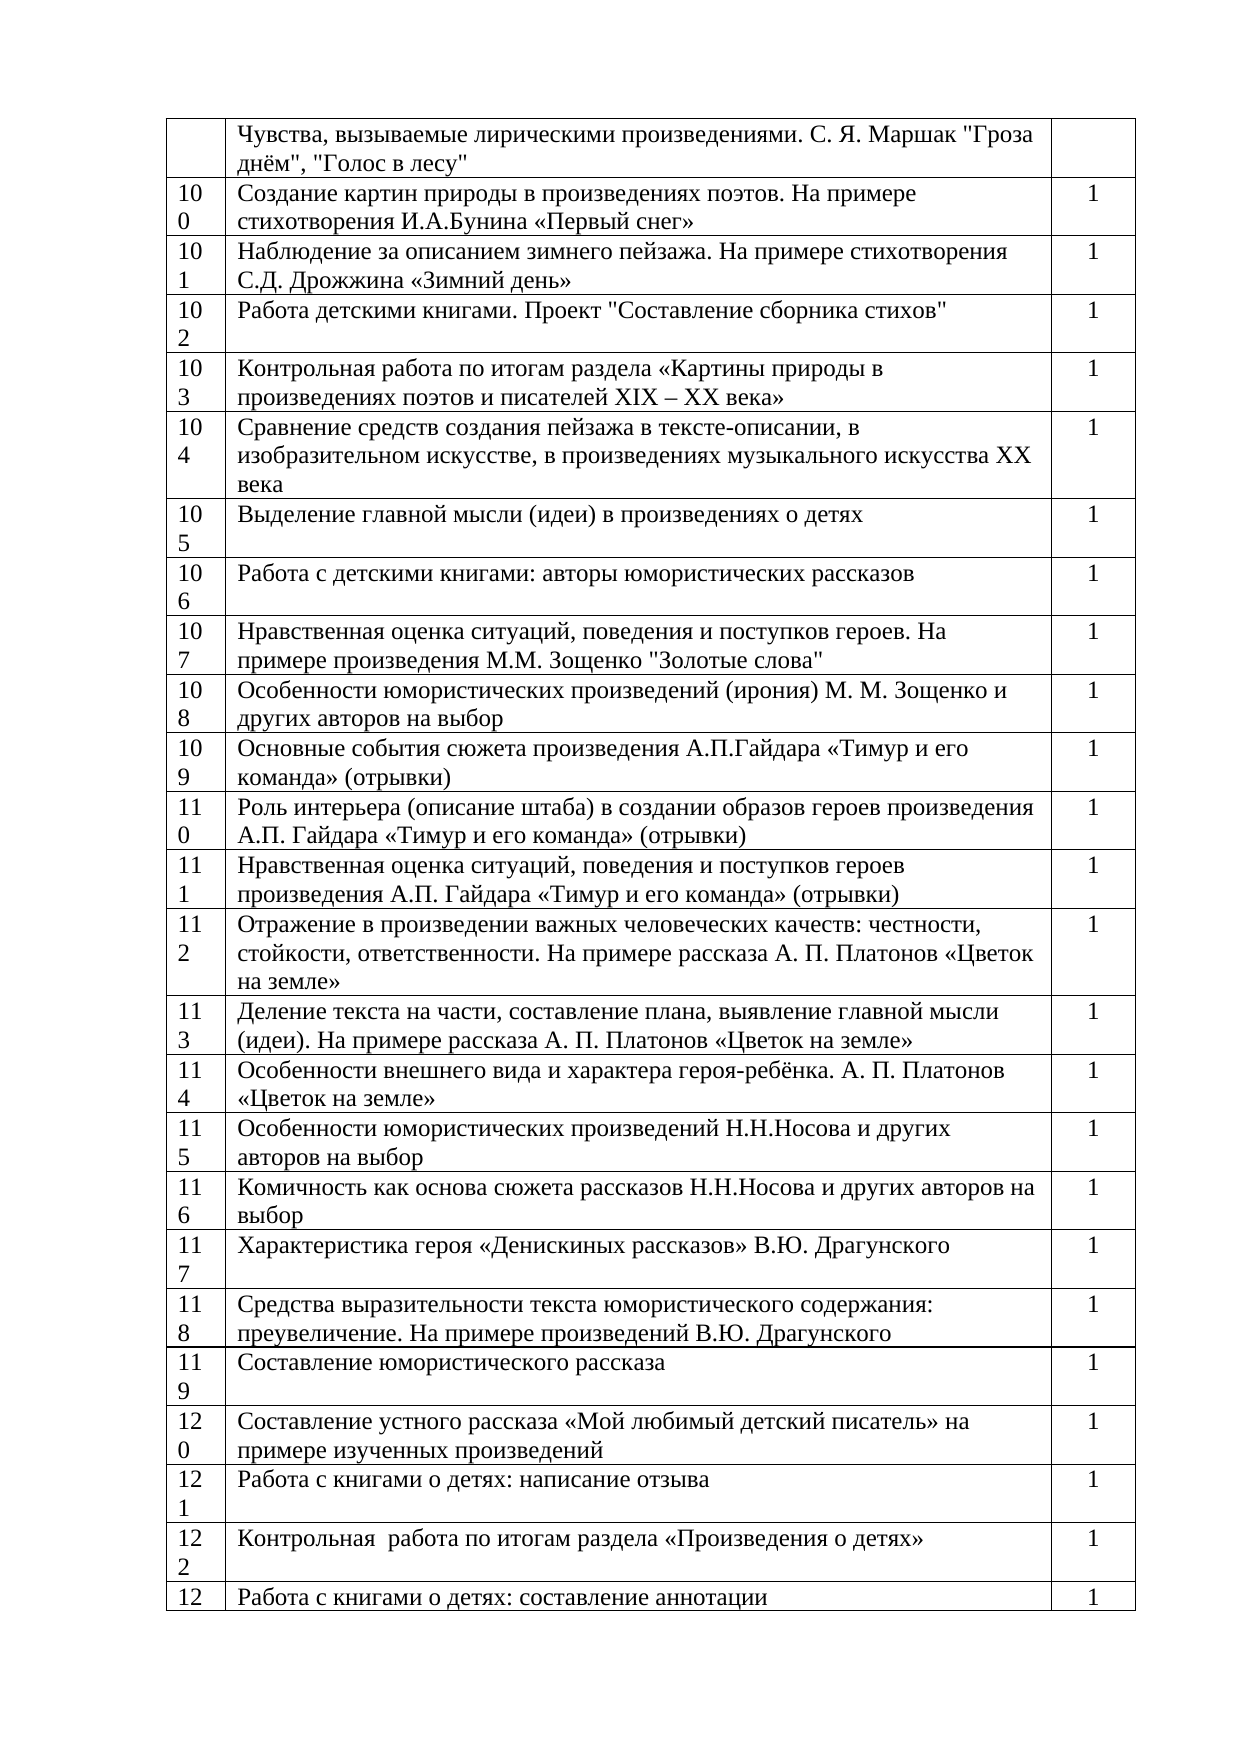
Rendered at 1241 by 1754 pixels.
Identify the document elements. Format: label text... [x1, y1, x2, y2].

table_cell 111 [167, 850, 225, 908]
table_cell Выделение главной мысли (идеи) в произведениях о детях [226, 499, 1051, 557]
table_cell 113 [167, 996, 225, 1054]
table_cell 1 [1052, 1523, 1135, 1581]
table_cell Комичность как основа сюжета рассказов Н.Н.Носова и других авторов на выбор [226, 1172, 1051, 1229]
table_cell Нравственная оценка ситуаций, поведения и поступков героев произведения А.П. Гайдара «Тимур и его команда» (отрывки) [226, 850, 1051, 908]
table_cell 114 [167, 1055, 225, 1112]
table_cell Роль интерьера (описание штаба) в создании образов героев произведения А.П. Гайдара «Тимур и его команда» (отрывки) [226, 792, 1051, 849]
table_cell 1 [1052, 558, 1135, 615]
table_cell 1 [1052, 1465, 1135, 1522]
table_cell 115 [167, 1113, 225, 1171]
table_cell 1 [1052, 792, 1135, 849]
table_cell Средства выразительности текста юмористического содержания: преувеличение. На примере произведений В.Ю. Драгунского [226, 1289, 1051, 1346]
table_cell Составление юмористического рассказа [226, 1348, 1051, 1405]
table_cell 112 [167, 909, 225, 995]
table_cell 1 [1052, 909, 1135, 995]
table_cell 99 [167, 119, 225, 177]
table_cell Деление текста на части, составление плана, выявление главной мысли (идеи). На примере рассказа А. П. Платонов «Цветок на земле» [226, 996, 1051, 1054]
table_cell 1 [1052, 1406, 1135, 1463]
table_cell Контрольная работа по итогам раздела «Произведения о детях» [226, 1523, 1051, 1581]
table_cell 120 [167, 1406, 225, 1463]
table_cell Характеристика героя «Денискиных рассказов» В.Ю. Драгунского [226, 1230, 1051, 1288]
table_cell 1 [1052, 1582, 1135, 1610]
table_cell 101 [167, 236, 225, 294]
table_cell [226, 1582, 1051, 1610]
table_cell 104 [167, 412, 225, 498]
table_cell 1 [1052, 733, 1135, 791]
table_cell 1 [1052, 616, 1135, 674]
table_cell 1 [1052, 1113, 1135, 1171]
table_cell 1 [1052, 850, 1135, 908]
table_cell Контрольная работа по итогам раздела «Картины природы в произведениях поэтов и писателей ХIХ – ХХ века» [226, 353, 1051, 411]
table_cell 118 [167, 1289, 225, 1346]
table_cell Отражение в произведении важных человеческих качеств: честности, стойкости, ответственности. На примере рассказа А. П. Платонов «Цветок на земле» [226, 909, 1051, 995]
table_cell 105 [167, 499, 225, 557]
table_cell 117 [167, 1230, 225, 1288]
table_cell 1 [1052, 1289, 1135, 1346]
table_cell Работа детскими книгами. Проект "Составление сборника стихов" [226, 295, 1051, 352]
table_cell Сравнение средств создания пейзажа в тексте-описании, в изобразительном искусстве, в произведениях музыкального искусства XX века [226, 412, 1051, 498]
table_cell 100 [167, 178, 225, 235]
table_cell 1 [1052, 499, 1135, 557]
table_cell Работа с книгами о детях: написание отзыва [226, 1465, 1051, 1522]
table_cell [226, 119, 1051, 177]
table_cell Создание картин природы в произведениях поэтов. На примере стихотворения И.А.Бунина «Первый снег» [226, 178, 1051, 235]
table_cell 106 [167, 558, 225, 615]
table_cell 109 [167, 733, 225, 791]
table_cell 1 [1052, 1172, 1135, 1229]
table_cell Работа с детскими книгами: авторы юмористических рассказов [226, 558, 1051, 615]
table_cell 103 [167, 353, 225, 411]
table_cell Особенности юмористических произведений (ирония) М. М. Зощенко и других авторов на выбор [226, 675, 1051, 732]
table_cell 1 [1052, 295, 1135, 352]
table_cell Наблюдение за описанием зимнего пейзажа. На примере стихотворения С.Д. Дрожжина «Зимний день» [226, 236, 1051, 294]
table_cell 1 [1052, 353, 1135, 411]
table_cell 122 [167, 1523, 225, 1581]
table_cell 102 [167, 295, 225, 352]
table_cell 108 [167, 675, 225, 732]
table_cell 1 [1052, 675, 1135, 732]
table_cell 1 [1052, 1348, 1135, 1405]
table_cell 1 [1052, 996, 1135, 1054]
table_cell 1 [1052, 119, 1135, 177]
table_cell 1 [1052, 1055, 1135, 1112]
table_cell 1 [1052, 178, 1135, 235]
table_cell 123 [167, 1582, 225, 1610]
table_cell 1 [1052, 236, 1135, 294]
table_cell Особенности юмористических произведений Н.Н.Носова и других авторов на выбор [226, 1113, 1051, 1171]
table_cell 107 [167, 616, 225, 674]
table_cell 116 [167, 1172, 225, 1229]
table_cell 119 [167, 1348, 225, 1405]
table_cell Составление устного рассказа «Мой любимый детский писатель» на примере изученных произведений [226, 1406, 1051, 1463]
table_cell 121 [167, 1465, 225, 1522]
table_cell 1 [1052, 412, 1135, 498]
table_cell Основные события сюжета произведения А.П.Гайдара «Тимур и его команда» (отрывки) [226, 733, 1051, 791]
table_cell Нравственная оценка ситуаций, поведения и поступков героев. На примере произведения М.М. Зощенко "Золотые слова" [226, 616, 1051, 674]
table_cell Особенности внешнего вида и характера героя-ребёнка. А. П. Платонов «Цветок на земле» [226, 1055, 1051, 1112]
table_cell 1 [1052, 1230, 1135, 1288]
table_cell 110 [167, 792, 225, 849]
